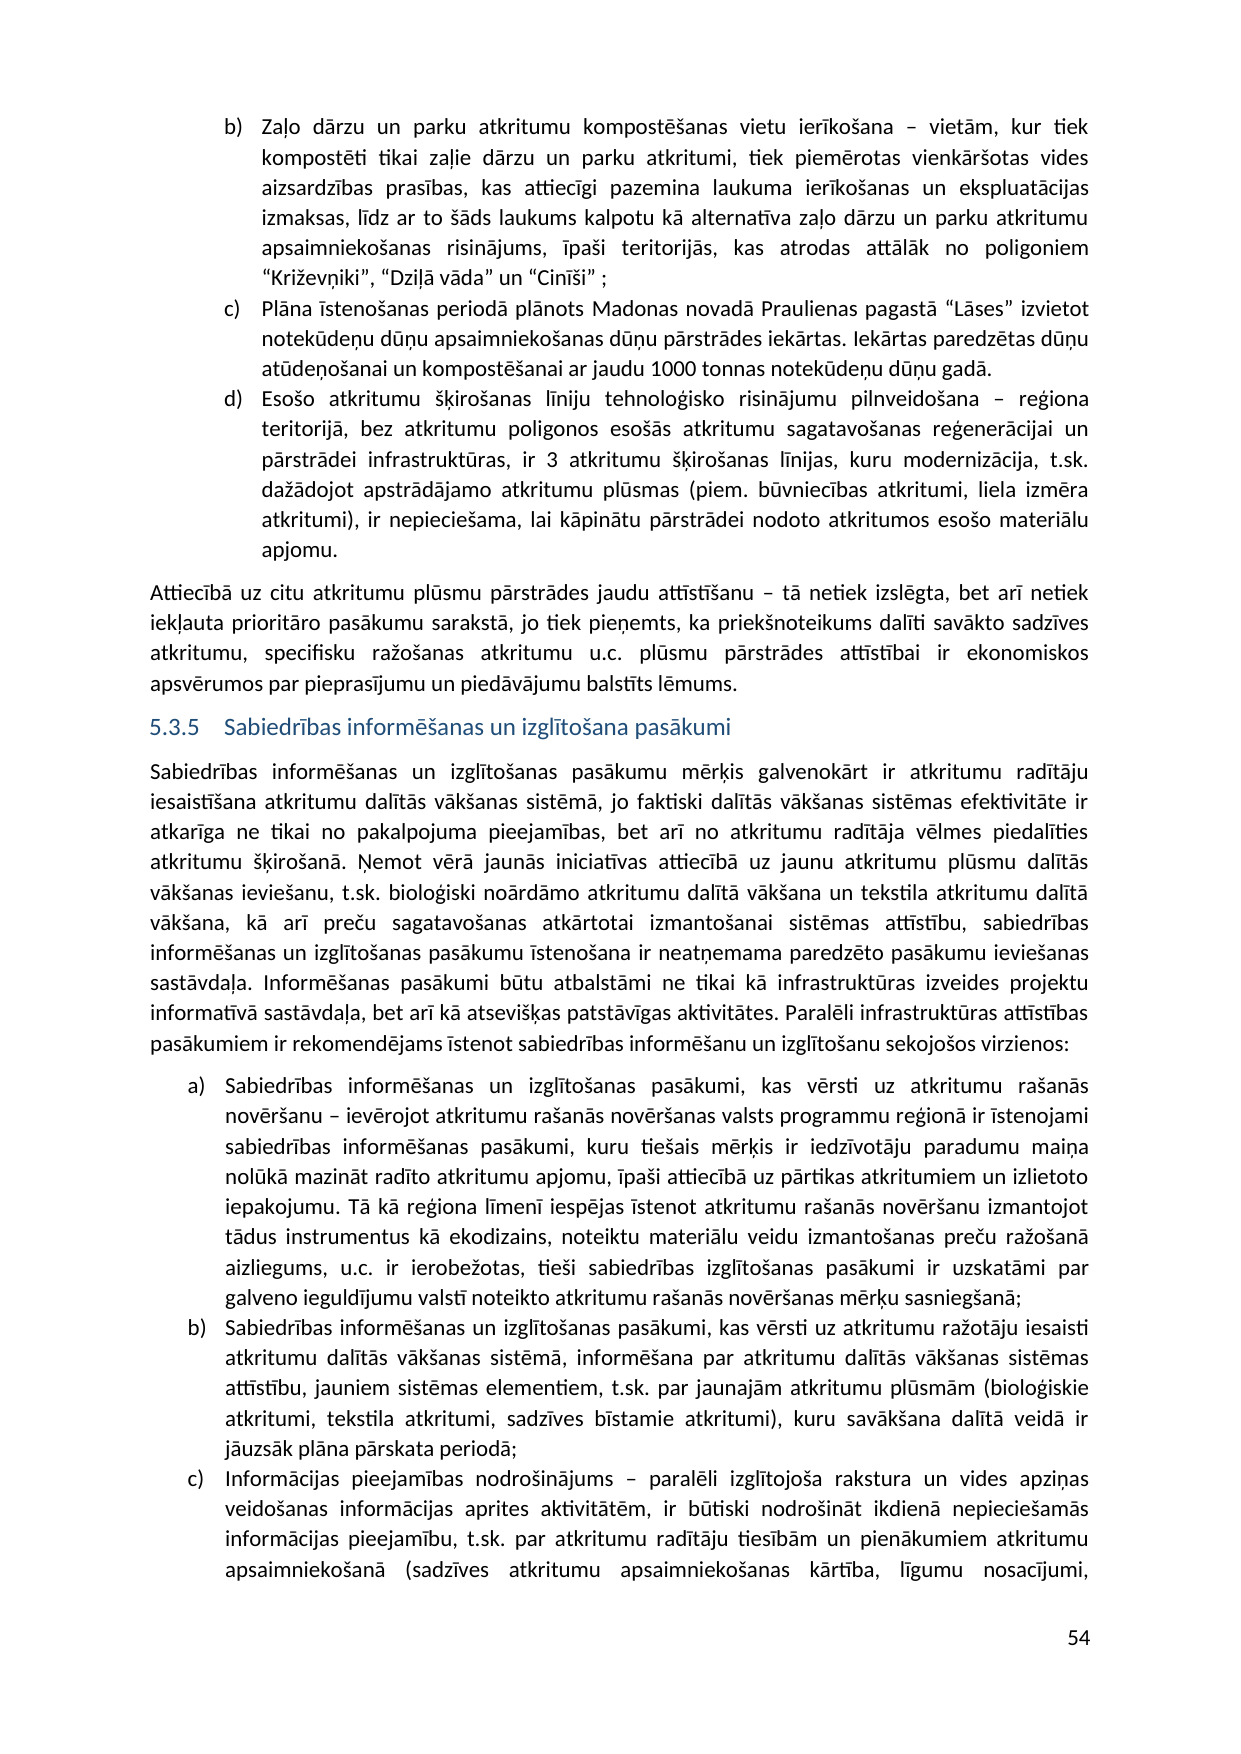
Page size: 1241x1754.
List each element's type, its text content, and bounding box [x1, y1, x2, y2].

list Zaļo dārzu un parku atkritumu kompostēšanas vietu ierīkošana – vietām, kur tiek kompostēti tikai zaļie dārzu un parku atkritumi, tiek piemērotas vienkāršotas vides aizsardzības prasības, kas attiecīgi pazemina laukuma ierīkošanas un ekspluatācijas izmaksas, līdz ar to šāds laukums kalpotu kā alternatīva zaļo dārzu un parku atkritumu apsaimniekošanas risinājums, īpaši teritorijās, kas atrodas attālāk no poligoniem “Križevņiki”, “Dziļā vāda” un “Cinīši” ; [224, 112, 1090, 292]
list Sabiedrības informēšanas un izglītošanas pasākumi, kas vērsti uz atkritumu rašanās novēršanu – ievērojot atkritumu rašanās novēršanas valsts programmu reģionā ir īstenojami sabiedrības informēšanas pasākumi, kuru tiešais mērķis ir iedzīvotāju paradumu maiņa nolūkā mazināt radīto atkritumu apjomu, īpaši attiecībā uz pārtikas atkritumiem un izlietoto iepakojumu. Tā kā reģiona līmenī iespējas īstenot atkritumu rašanās novēršanu izmantojot tādus instrumentus kā ekodizains, noteiktu materiālu veidu izmantošanas preču ražošanā aizliegums, u.c. ir ierobežotas, tieši sabiedrības izglītošanas pasākumi ir uzskatāmi par galveno ieguldījumu valstī noteikto atkritumu rašanās novēršanas mērķu sasniegšanā; [187, 1071, 1090, 1311]
list Esošo atkritumu šķirošanas līniju tehnoloģisko risinājumu pilnveidošana – reģiona teritorijā, bez atkritumu poligonos esošās atkritumu sagatavošanas reģenerācijai un pārstrādei infrastruktūras, ir 3 atkritumu šķirošanas līnijas, kuru modernizācija, t.sk. dažādojot apstrādājamo atkritumu plūsmas (piem. būvniecības atkritumi, liela izmēra atkritumi), ir nepieciešama, lai kāpinātu pārstrādei nodoto atkritumos esošo materiālu apjomu. [224, 384, 1090, 563]
list Sabiedrības informēšanas un izglītošanas pasākumi, kas vērsti uz atkritumu ražotāju iesaisti atkritumu dalītās vākšanas sistēmā, informēšana par atkritumu dalītās vākšanas sistēmas attīstību, jauniem sistēmas elementiem, t.sk. par jaunajām atkritumu plūsmām (bioloģiskie atkritumi, tekstila atkritumi, sadzīves bīstamie atkritumi), kuru savākšana dalītā veidā ir jāuzsāk plāna pārskata periodā; [187, 1313, 1090, 1462]
text Attiecībā uz citu atkritumu plūsmu pārstrādes jaudu attīstīšanu – tā netiek izslēgta, bet arī netiek iekļauta prioritāro pasākumu sarakstā, jo tiek pieņemts, ka priekšnoteikums dalīti savākto sadzīves atkritumu, specifisku ražošanas atkritumu u.c. plūsmu pārstrādes attīstībai ir ekonomiskos apsvērumos par pieprasījumu un piedāvājumu balstīts lēmums. [150, 578, 1090, 697]
text Sabiedrības informēšanas un izglītošanas pasākumu mērķis galvenokārt ir atkritumu radītāju iesaistīšana atkritumu dalītās vākšanas sistēmā, jo faktiski dalītās vākšanas sistēmas efektivitāte ir atkarīga ne tikai no pakalpojuma pieejamības, bet arī no atkritumu radītāja vēlmes piedalīties atkritumu šķirošanā. Ņemot vērā jaunās iniciatīvas attiecībā uz jaunu atkritumu plūsmu dalītās vākšanas ieviešanu, t.sk. bioloģiski noārdāmo atkritumu dalītā vākšana un tekstila atkritumu dalītā vākšana, kā arī preču sagatavošanas atkārtotai izmantošanai sistēmas attīstību, sabiedrības informēšanas un izglītošanas pasākumu īstenošana ir neatņemama paredzēto pasākumu ieviešanas sastāvdaļa. Informēšanas pasākumi būtu atbalstāmi ne tikai kā infrastruktūras izveides projektu informatīvā sastāvdaļa, bet arī kā atsevišķas patstāvīgas aktivitātes. Paralēli infrastruktūras attīstības pasākumiem ir rekomendējams īstenot sabiedrības informēšanu un izglītošanu sekojošos virzienos: [150, 757, 1090, 1057]
subtitle Sabiedrības informēšanas un izglītošana pasākumi [149, 711, 1090, 742]
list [187, 1464, 1090, 1583]
list Plāna īstenošanas periodā plānots Madonas novadā Praulienas pagastā “Lāses” izvietot notekūdeņu dūņu apsaimniekošanas dūņu pārstrādes iekārtas. Iekārtas paredzētas dūņu atūdeņošanai un kompostēšanai ar jaudu 1000 tonnas notekūdeņu dūņu gadā. [224, 294, 1090, 382]
